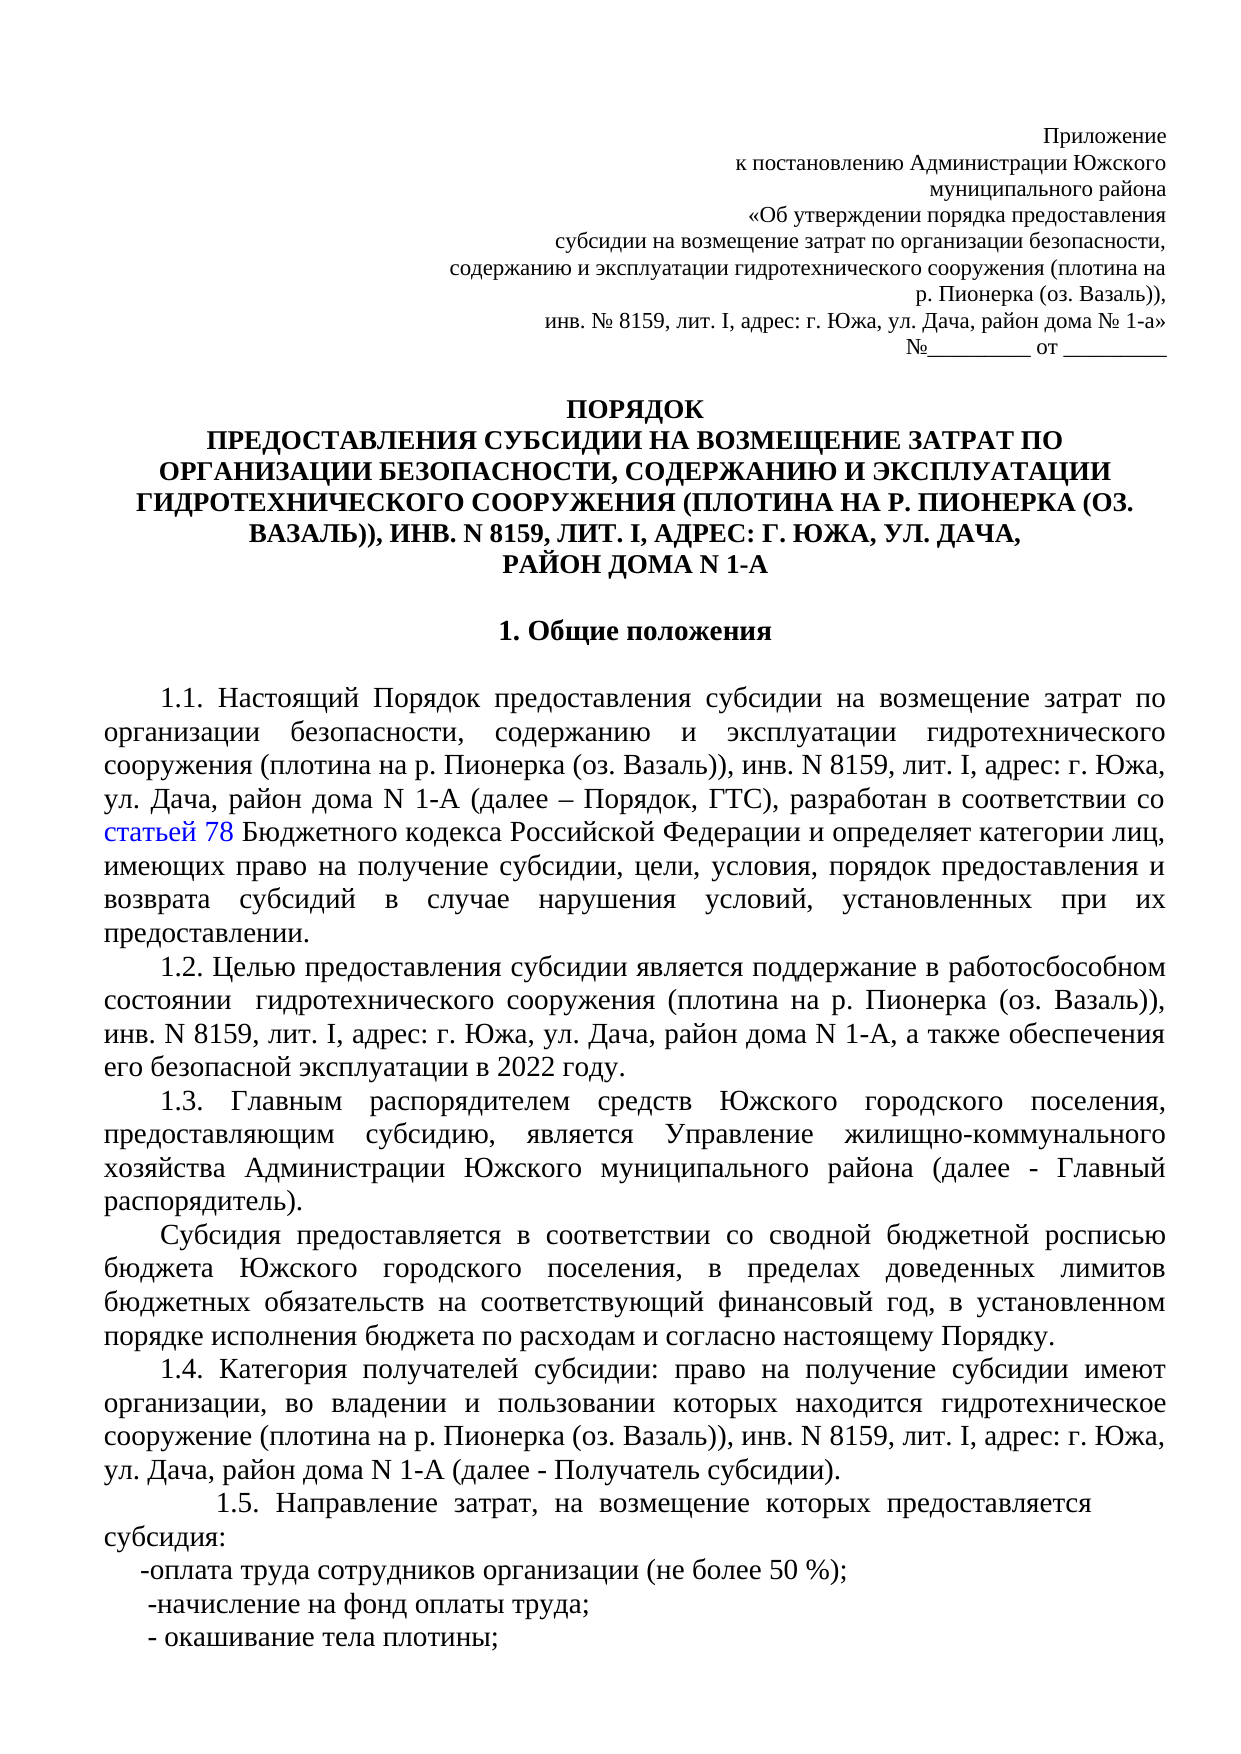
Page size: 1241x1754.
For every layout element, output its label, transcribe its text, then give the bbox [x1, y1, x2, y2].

title - окашивание тела плотины; [103, 1619, 1063, 1653]
text р. Пионерка (оз. Вазаль)), [103, 280, 1167, 307]
text 1. Общие положения [103, 613, 1167, 647]
text 1.4. Категория получателей субсидии: право на получение субсидии имеют организации, во владении и пользовании которых находится гидротехническое сооружение (плотина на р. Пионерка (оз. Вазаль)), инв. N 8159, лит. I, адрес: г. Южа, ул. Дача, район дома N 1-А (далее - Получатель субсидии). [103, 1351, 1167, 1485]
text к постановлению Администрации Южского [103, 148, 1167, 175]
title -оплата труда сотрудников организации (не более 50 %); [103, 1552, 1063, 1586]
text Приложение [103, 122, 1167, 148]
text муниципального района [103, 175, 1167, 201]
text «Об утверждении порядка предоставления [103, 201, 1167, 228]
text содержанию и эксплуатации гидротехнического сооружения (плотина на [103, 254, 1167, 280]
text ПРЕДОСТАВЛЕНИЯ СУБСИДИИ НА ВОЗМЕЩЕНИЕ ЗАТРАТ ПО ОРГАНИЗАЦИИ БЕЗОПАСНОСТИ, СОДЕРЖАНИЮ И ЭКСПЛУАТАЦИИ ГИДРОТЕХНИЧЕСКОГО СООРУЖЕНИЯ (ПЛОТИНА НА Р. ПИОНЕРКА (ОЗ. ВАЗАЛЬ)), ИНВ. N 8159, ЛИТ. I, АДРЕС: Г. ЮЖА, УЛ. ДАЧА, [103, 424, 1167, 549]
text 1.2. Целью предоставления субсидии является поддержание в работосбособном состоянии гидротехнического сооружения (плотина на р. Пионерка (оз. Вазаль)), инв. N 8159, лит. I, адрес: г. Южа, ул. Дача, район дома N 1-А, а также обеспечения его безопасной эксплуатации в 2022 году. [103, 949, 1167, 1083]
title 1.5. Направление затрат, на возмещение которых предоставляется субсидия: [103, 1485, 1093, 1552]
text субсидии на возмещение затрат по организации безопасности, [103, 228, 1167, 254]
title -начисление на фонд оплаты труда; [103, 1586, 1063, 1619]
text РАЙОН ДОМА N 1-А [103, 549, 1167, 580]
text инв. № 8159, лит. I, адрес: г. Южа, ул. Дача, район дома № 1-а» [103, 307, 1167, 333]
text 1.1. Настоящий Порядок предоставления субсидии на возмещение затрат по организации безопасности, содержанию и эксплуатации гидротехнического сооружения (плотина на р. Пионерка (оз. Вазаль)), инв. N 8159, лит. I, адрес: г. Южа, ул. Дача, район дома N 1-А (далее – Порядок, ГТС), разработан в соответствии со статьей 78 Бюджетного кодекса Российской Федерации и определяет категории лиц, имеющих право на получение субсидии, цели, условия, порядок предоставления и возврата субсидий в случае нарушения условий, установленных при их предоставлении. [103, 680, 1167, 949]
text Субсидия предоставляется в соответствии со сводной бюджетной росписью бюджета Южского городского поселения, в пределах доведенных лимитов бюджетных обязательств на соответствующий финансовый год, в установленном порядке исполнения бюджета по расходам и согласно настоящему Порядку. [103, 1217, 1167, 1351]
text 1.3. Главным распорядителем средств Южского городского поселения, предоставляющим субсидию, является Управление жилищно-коммунального хозяйства Администрации Южского муниципального района (далее - Главный распорядитель). [103, 1083, 1167, 1217]
text ПОРЯДОК [103, 393, 1167, 424]
text №_________ от _________ [103, 333, 1167, 359]
